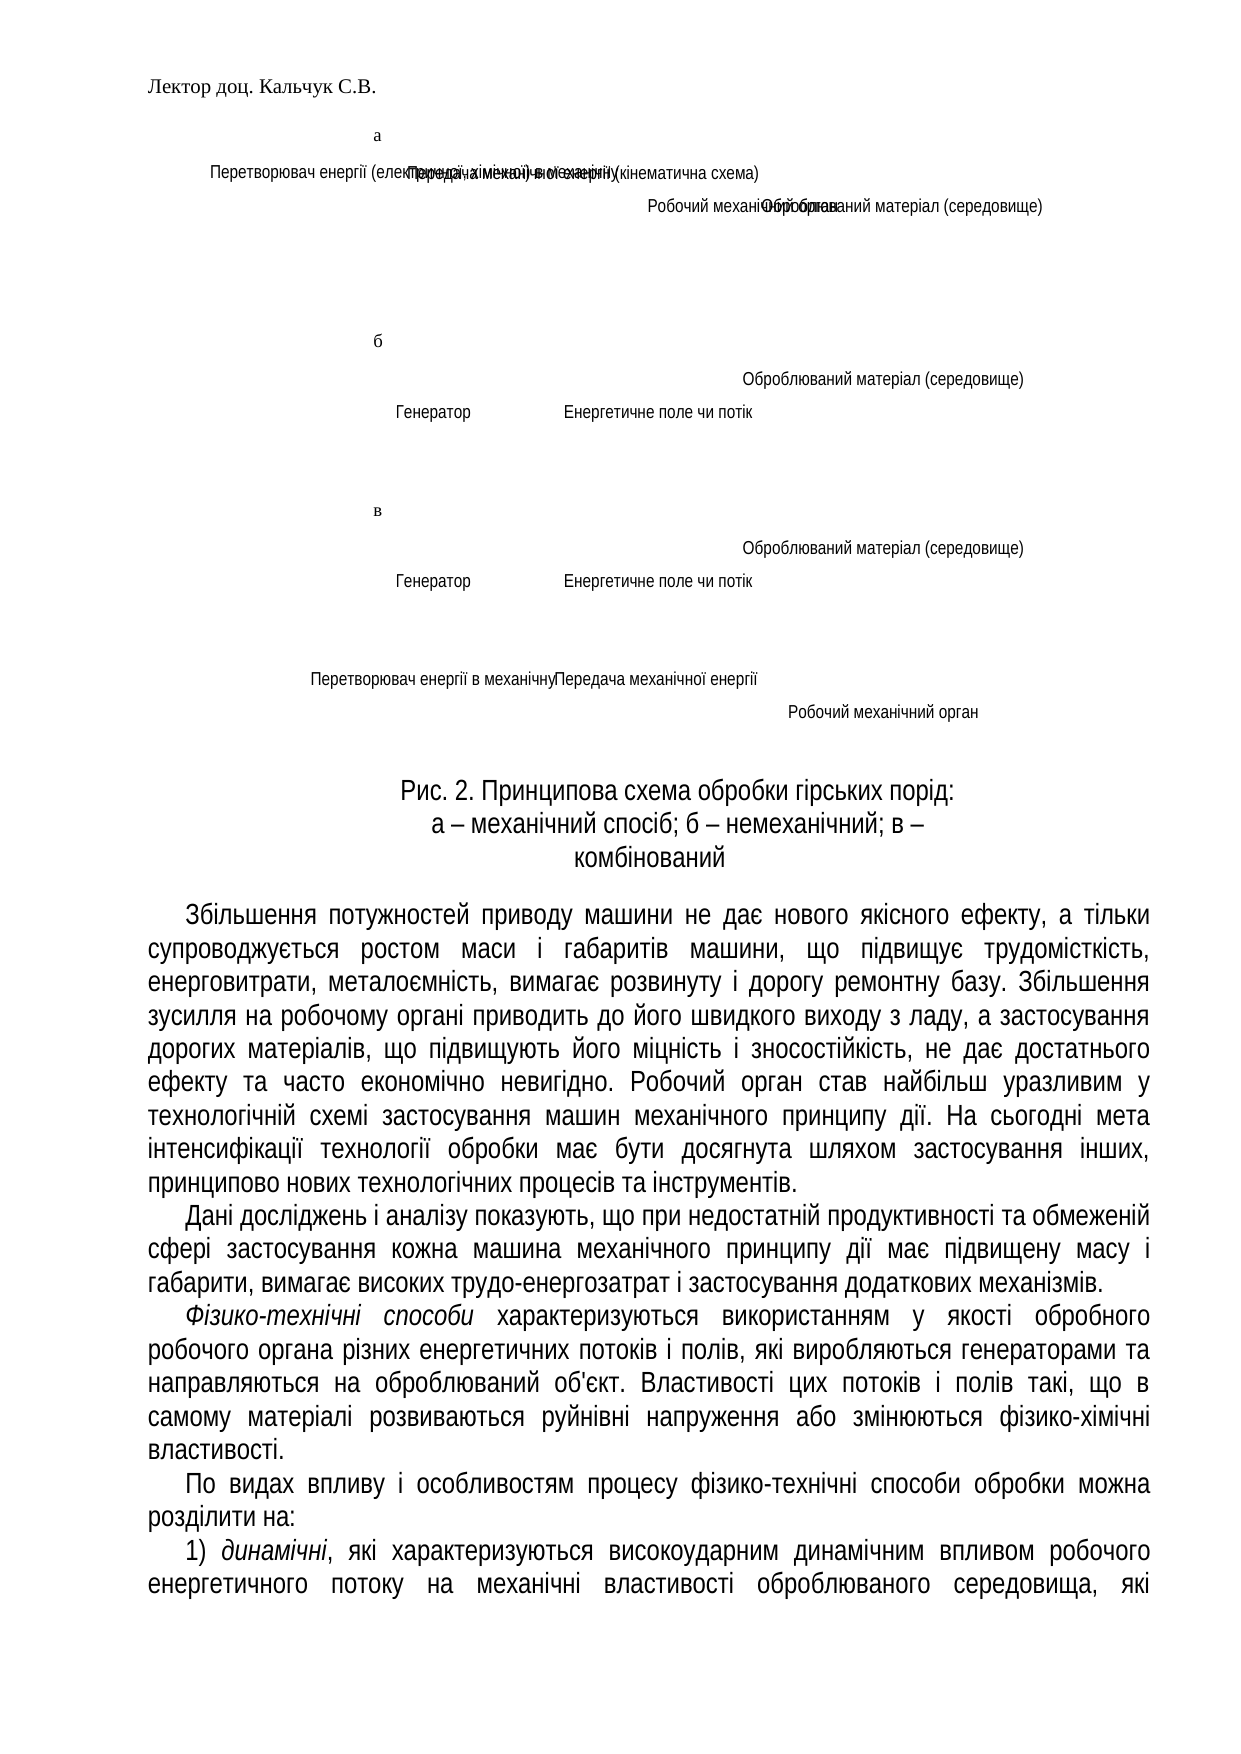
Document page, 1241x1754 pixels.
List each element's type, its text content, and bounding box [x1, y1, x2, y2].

text Збільшення потужностей приводу машини не дає нового якісного ефекту, а тільки супроводжується ростом маси і габаритів машини, що підвищує трудомісткість, енерговитрати, металоємність, вимагає розвинуту і дорогу ремонтну базу. Збільшення зусилля на робочому органі приводить до його швидкого виходу з ладу, а застосування дорогих матеріалів, що підвищують його міцність і зносостійкість, не дає достатнього ефекту та часто економічно невигідно. Робочий орган став найбільш уразливим у технологічній схемі застосування машин механічного принципу дії. На сьогодні мета інтенсифікації технології обробки має бути досягнута шляхом застосування інших, принципово нових технологічних процесів та інструментів. [148, 897, 1152, 1198]
table_cell Рис. 2. Принципова схема обробки гірських порід: а – механічний спосіб; б – немеханічний; в – комбінований [310, 773, 990, 873]
text Фізико-технічні способи характеризуються використанням у якості обробного робочого органа різних енергетичних потоків і полів, які виробляються генераторами та направляються на оброблюваний об'єкт. Властивості цих потоків і полів такі, що в самому матеріалі розвиваються руйнівні напруження або змінюються фізико-хімічні властивості. [148, 1298, 1152, 1466]
table_header [310, 98, 990, 773]
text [148, 1533, 1152, 1599]
text Дані досліджень і аналізу показують, що при недостатній продуктивності та обмеженій сфері застосування кожна машина механічного принципу дії має підвищену масу і габарити, вимагає високих трудо-енергозатрат і застосування додаткових механізмів. [148, 1198, 1152, 1298]
text По видах впливу і особливостям процесу фізико-технічні способи обробки можна розділити на: [148, 1466, 1152, 1533]
